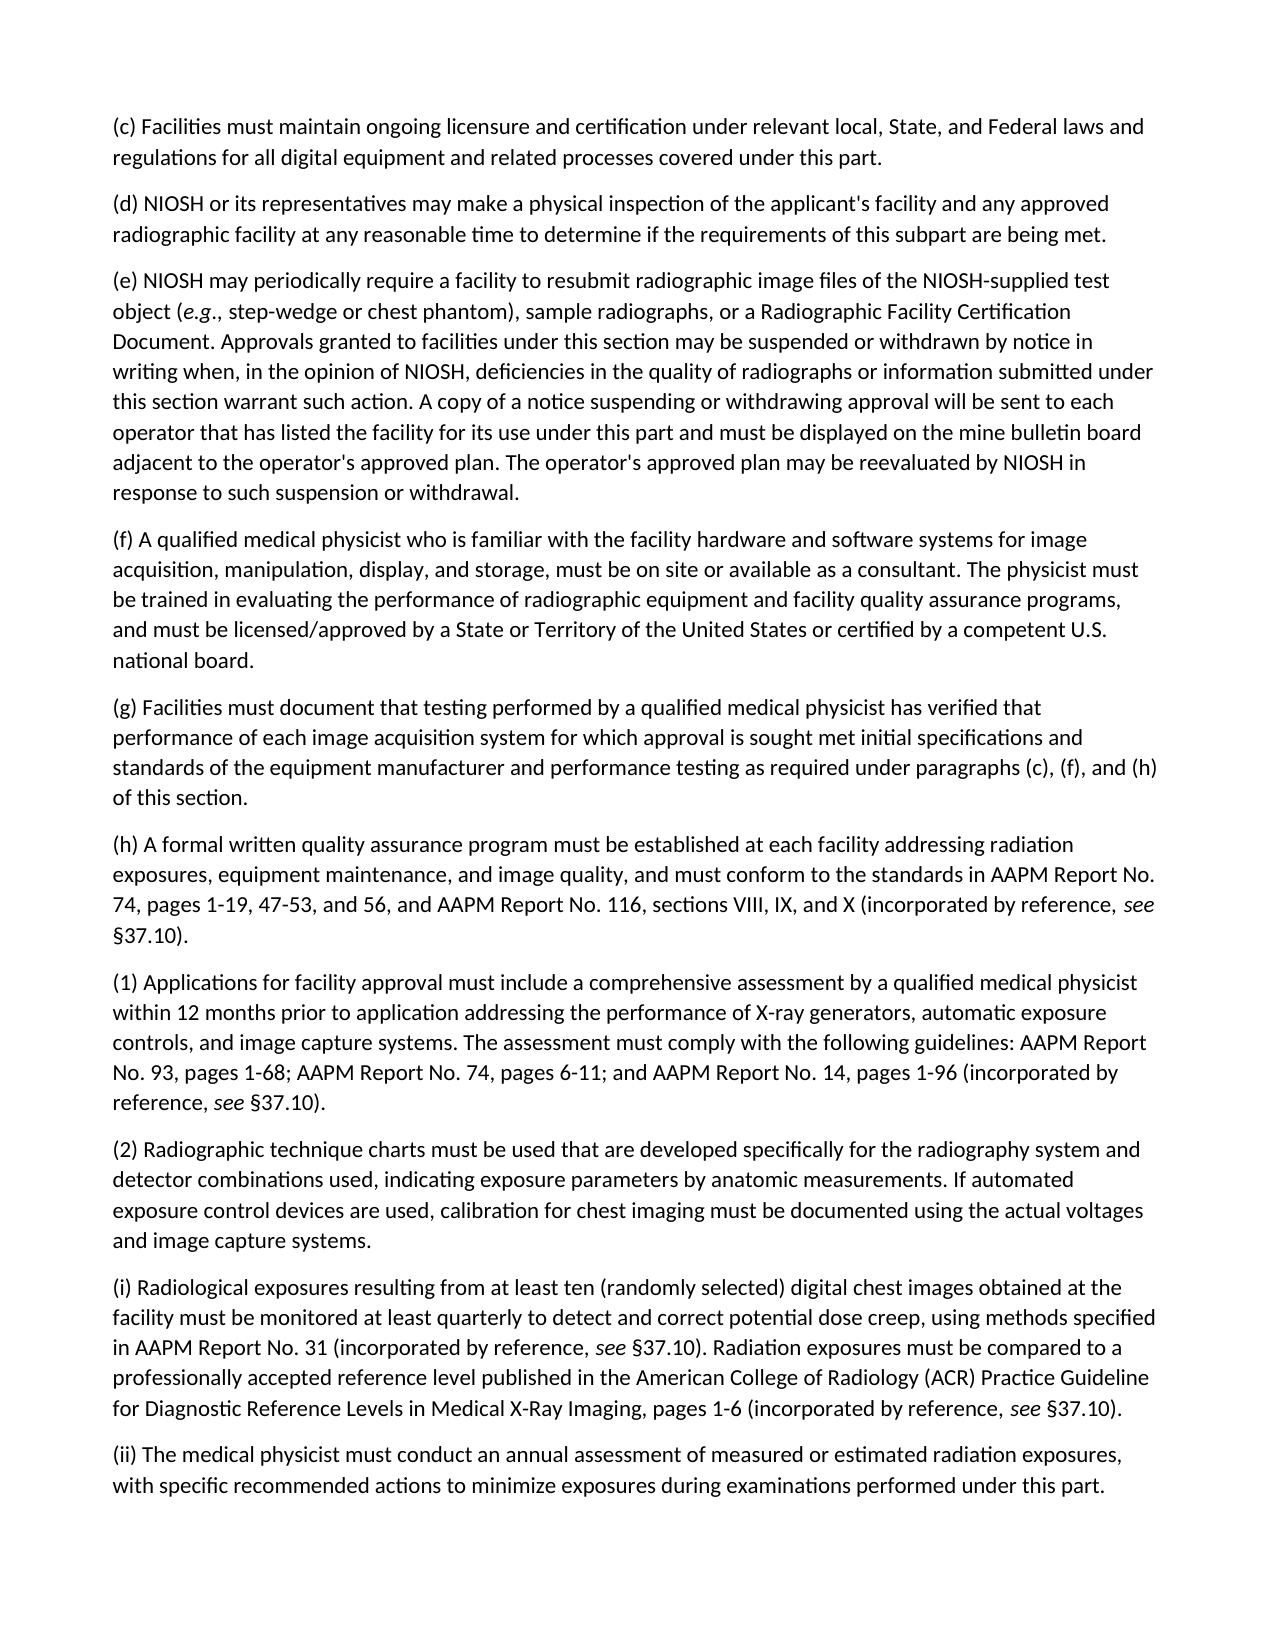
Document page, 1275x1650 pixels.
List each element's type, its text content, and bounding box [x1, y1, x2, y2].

text (g) Facilities must document that testing performed by a qualified medical physicist has verified that performance of each image acquisition system for which approval is sought met initial specifications and standards of the equipment manufacturer and performance testing as required under paragraphs (c), (f), and (h) of this section. [112, 693, 1162, 811]
text (2) Radiographic technique charts must be used that are developed specifically for the radiography system and detector combinations used, indicating exposure parameters by anatomic measurements. If automated exposure control devices are used, calibration for chest imaging must be documented using the actual voltages and image capture systems. [112, 1135, 1162, 1254]
text (h) A formal written quality assurance program must be established at each facility addressing radiation exposures, equipment maintenance, and image quality, and must conform to the standards in AAPM Report No. 74, pages 1-19, 47-53, and 56, and AAPM Report No. 116, sections VIII, IX, and X (incorporated by reference, see §37.10). [112, 830, 1162, 949]
text (c) Facilities must maintain ongoing licensure and certification under relevant local, State, and Federal laws and regulations for all digital equipment and related processes covered under this part. [112, 112, 1162, 171]
text (ii) The medical physicist must conduct an annual assessment of measured or estimated radiation exposures, with specific recommended actions to minimize exposures during examinations performed under this part. [112, 1441, 1162, 1499]
text (f) A qualified medical physicist who is familiar with the facility hardware and software systems for image acquisition, manipulation, display, and storage, must be on site or available as a consultant. The physicist must be trained in evaluating the performance of radiographic equipment and facility quality assurance programs, and must be licensed/approved by a State or Territory of the United States or certified by a competent U.S. national board. [112, 525, 1162, 674]
text (d) NIOSH or its representatives may make a physical inspection of the applicant's facility and any approved radiographic facility at any reasonable time to determine if the requirements of this subpart are being met. [112, 189, 1162, 248]
text (1) Applications for facility approval must include a comprehensive assessment by a qualified medical physicist within 12 months prior to application addressing the performance of X-ray generators, automatic exposure controls, and image capture systems. The assessment must comply with the following guidelines: AAPM Report No. 93, pages 1-68; AAPM Report No. 74, pages 6-11; and AAPM Report No. 14, pages 1-96 (incorporated by reference, see §37.10). [112, 968, 1162, 1117]
text (i) Radiological exposures resulting from at least ten (randomly selected) digital chest images obtained at the facility must be monitored at least quarterly to detect and correct potential dose creep, using methods specified in AAPM Report No. 31 (incorporated by reference, see §37.10). Radiation exposures must be compared to a professionally accepted reference level published in the American College of Radiology (ACR) Practice Guideline for Diagnostic Reference Levels in Medical X-Ray Imaging, pages 1-6 (incorporated by reference, see §37.10). [112, 1273, 1162, 1422]
text (e) NIOSH may periodically require a facility to resubmit radiographic image files of the NIOSH-supplied test object (e.g., step-wedge or chest phantom), sample radiographs, or a Radiographic Facility Certification Document. Approvals granted to facilities under this section may be suspended or withdrawn by notice in writing when, in the opinion of NIOSH, deficiencies in the quality of radiographs or information submitted under this section warrant such action. A copy of a notice suspending or withdrawing approval will be sent to each operator that has listed the facility for its use under this part and must be displayed on the mine bulletin board adjacent to the operator's approved plan. The operator's approved plan may be reevaluated by NIOSH in response to such suspension or withdrawal. [112, 267, 1162, 506]
